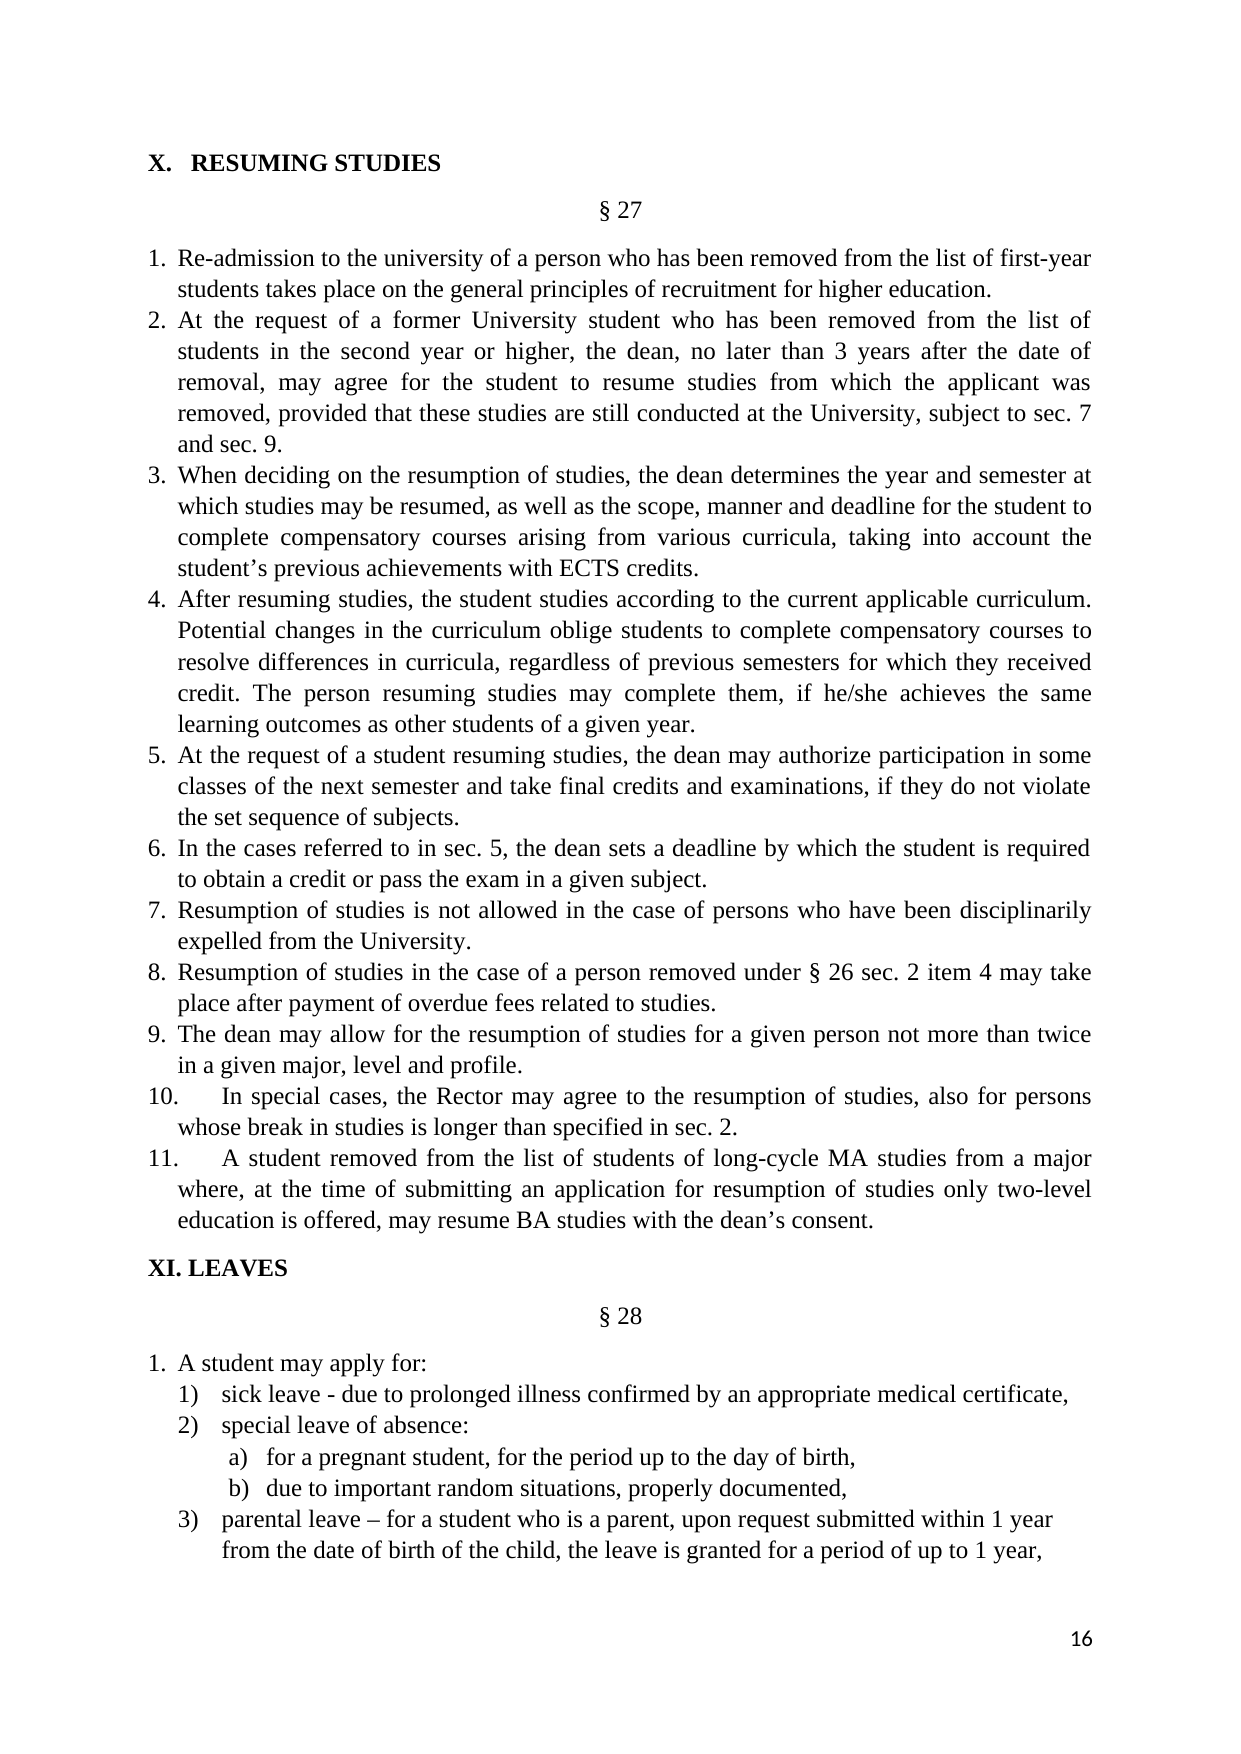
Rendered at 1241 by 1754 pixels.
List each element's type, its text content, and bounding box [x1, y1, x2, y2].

list Re-admission to the university of a person who has been removed from the list of first-year students takes place on the general principles of recruitment for higher education. [148, 243, 1093, 303]
list When deciding on the resumption of studies, the dean determines the year and semester at which studies may be resumed, as well as the scope, manner and deadline for the student to complete compensatory courses arising from various curricula, taking into account the student’s previous achievements with ECTS credits. [148, 460, 1093, 582]
list A student may apply for: [148, 1348, 1093, 1377]
list due to important random situations, properly documented, [228, 1473, 1093, 1501]
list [178, 1504, 1093, 1563]
list for a pregnant student, for the period up to the day of birth, [228, 1442, 1093, 1470]
text § 28 [148, 1301, 1093, 1329]
list At the request of a former University student who has been removed from the list of students in the second year or higher, the dean, no later than 3 years after the date of removal, may agree for the student to resume studies from which the applicant was removed, provided that these studies are still conducted at the University, subject to sec. 7 and sec. 9. [148, 305, 1093, 458]
text XI. LEAVES [148, 1253, 1093, 1282]
text X. RESUMING STUDIES [148, 148, 1093, 176]
list The dean may allow for the resumption of studies for a given person not more than twice in a given major, level and profile. [148, 1019, 1093, 1079]
list A student removed from the list of students of long-cycle MA studies from a major where, at the time of submitting an application for resumption of studies only two-level education is offered, may resume BA studies with the dean’s consent. [148, 1143, 1093, 1234]
list special leave of absence: [178, 1411, 1093, 1439]
list After resuming studies, the student studies according to the current applicable curriculum. Potential changes in the curriculum oblige students to complete compensatory courses to resolve differences in curricula, regardless of previous semesters for which they received credit. The person resuming studies may complete them, if he/she achieves the same learning outcomes as other students of a given year. [148, 584, 1093, 737]
list sick leave - due to prolonged illness confirmed by an appropriate medical certificate, [178, 1379, 1093, 1408]
list In the cases referred to in sec. 5, the dean sets a deadline by which the student is required to obtain a credit or pass the exam in a given subject. [148, 833, 1093, 893]
text § 27 [148, 195, 1093, 224]
list At the request of a student resuming studies, the dean may authorize participation in some classes of the next semester and take final credits and examinations, if they do not violate the set sequence of subjects. [148, 740, 1093, 831]
list In special cases, the Rector may agree to the resumption of studies, also for persons whose break in studies is longer than specified in sec. 2. [148, 1081, 1093, 1141]
list Resumption of studies is not allowed in the case of persons who have been disciplinarily expelled from the University. [148, 895, 1093, 955]
list Resumption of studies in the case of a person removed under § 26 sec. 2 item 4 may take place after payment of overdue fees related to studies. [148, 957, 1093, 1017]
